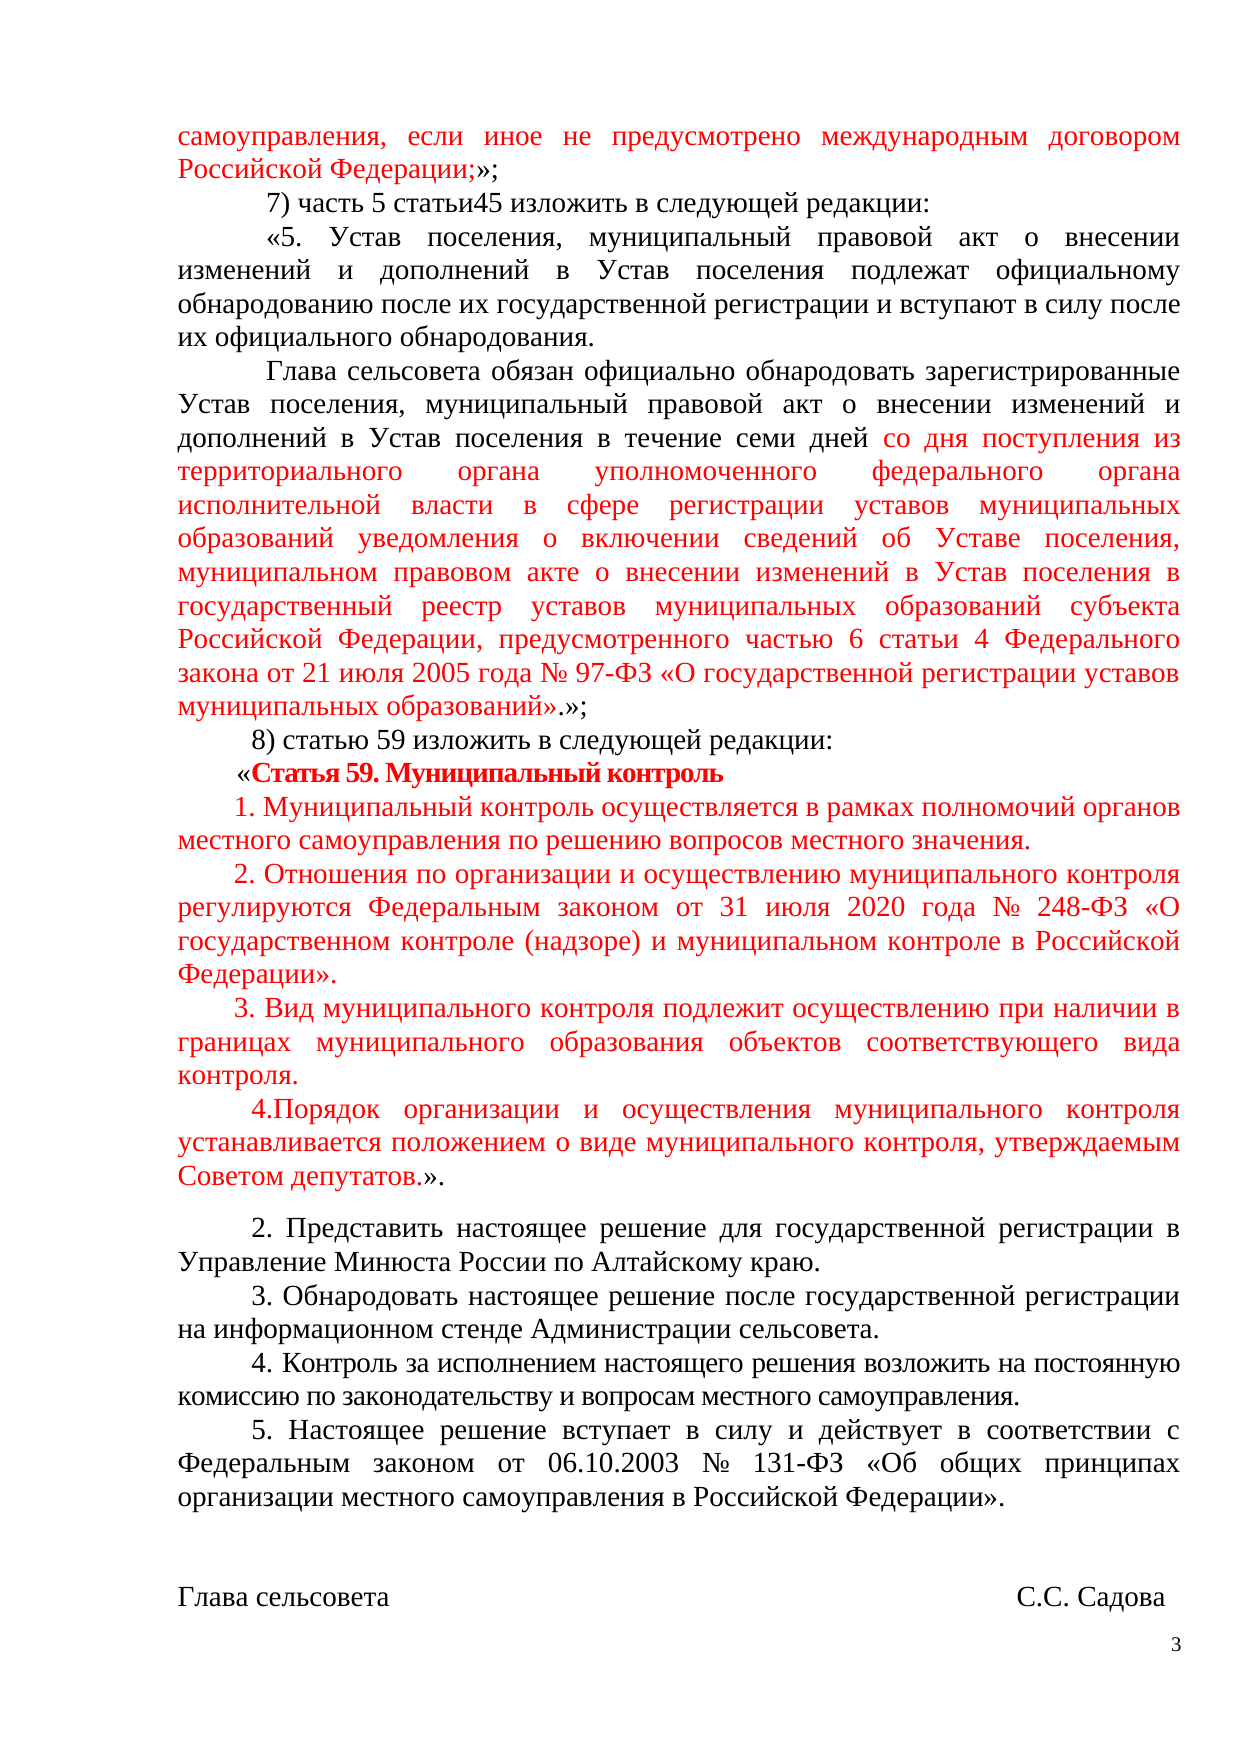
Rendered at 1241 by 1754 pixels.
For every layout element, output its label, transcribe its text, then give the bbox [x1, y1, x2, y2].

title «Статья 59. Муниципальный контроль [177, 755, 1181, 789]
text 2. Отношения по организации и осуществлению муниципального контроля регулируются Федеральным законом от 31 июля 2020 года № 248-ФЗ «О государственном контроле (надзоре) и муниципальном контроле в Российской Федерации». [177, 856, 1181, 990]
text 4. Контроль за исполнением настоящего решения возложить на постоянную комиссию по законодательству и вопросам местного самоуправления. [177, 1345, 1181, 1412]
text 7) часть 5 статьи45 изложить в следующей редакции: [177, 185, 1181, 219]
text 4.Порядок организации и осуществления муниципального контроля устанавливается положением о виде муниципального контроля, утверждаемым Советом депутатов.». [177, 1091, 1181, 1191]
text Глава сельсовета С.С. Садова [177, 1579, 1181, 1613]
text 3. Обнародовать настоящее решение после государственной регистрации на информационном стенде Администрации сельсовета. [177, 1278, 1181, 1345]
text «5. Устав поселения, муниципальный правовой акт о внесении изменений и дополнений в Устав поселения подлежат официальному обнародованию после их государственной регистрации и вступают в силу после их официального обнародования. [177, 219, 1181, 353]
text Глава сельсовета обязан официально обнародовать зарегистрированные Устав поселения, муниципальный правовой акт о внесении изменений и дополнений в Устав поселения в течение семи дней со дня поступления из территориального органа уполномоченного федерального органа исполнительной власти в сфере регистрации уставов муниципальных образований уведомления о включении сведений об Уставе поселения, муниципальном правовом акте о внесении изменений в Устав поселения в государственный реестр уставов муниципальных образований субъекта Российской Федерации, предусмотренного частью 6 статьи 4 Федерального закона от 21 июля 2005 года № 97-ФЗ «О государственной регистрации уставов муниципальных образований».»; [177, 353, 1181, 722]
text 3. Вид муниципального контроля подлежит осуществлению при наличии в границах муниципального образования объектов соответствующего вида контроля. [177, 990, 1181, 1091]
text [177, 118, 1181, 185]
text 5. Настоящее решение вступает в силу и действует в соответствии с Федеральным законом от 06.10.2003 № 131-ФЗ «Об общих принципах организации местного самоуправления в Российской Федерации». [177, 1412, 1181, 1512]
text 8) статью 59 изложить в следующей редакции: [177, 722, 1181, 755]
text 2. Представить настоящее решение для государственной регистрации в Управление Минюста России по Алтайскому краю. [177, 1211, 1181, 1278]
text 1. Муниципальный контроль осуществляется в рамках полномочий органов местного самоуправления по решению вопросов местного значения. [177, 789, 1181, 856]
